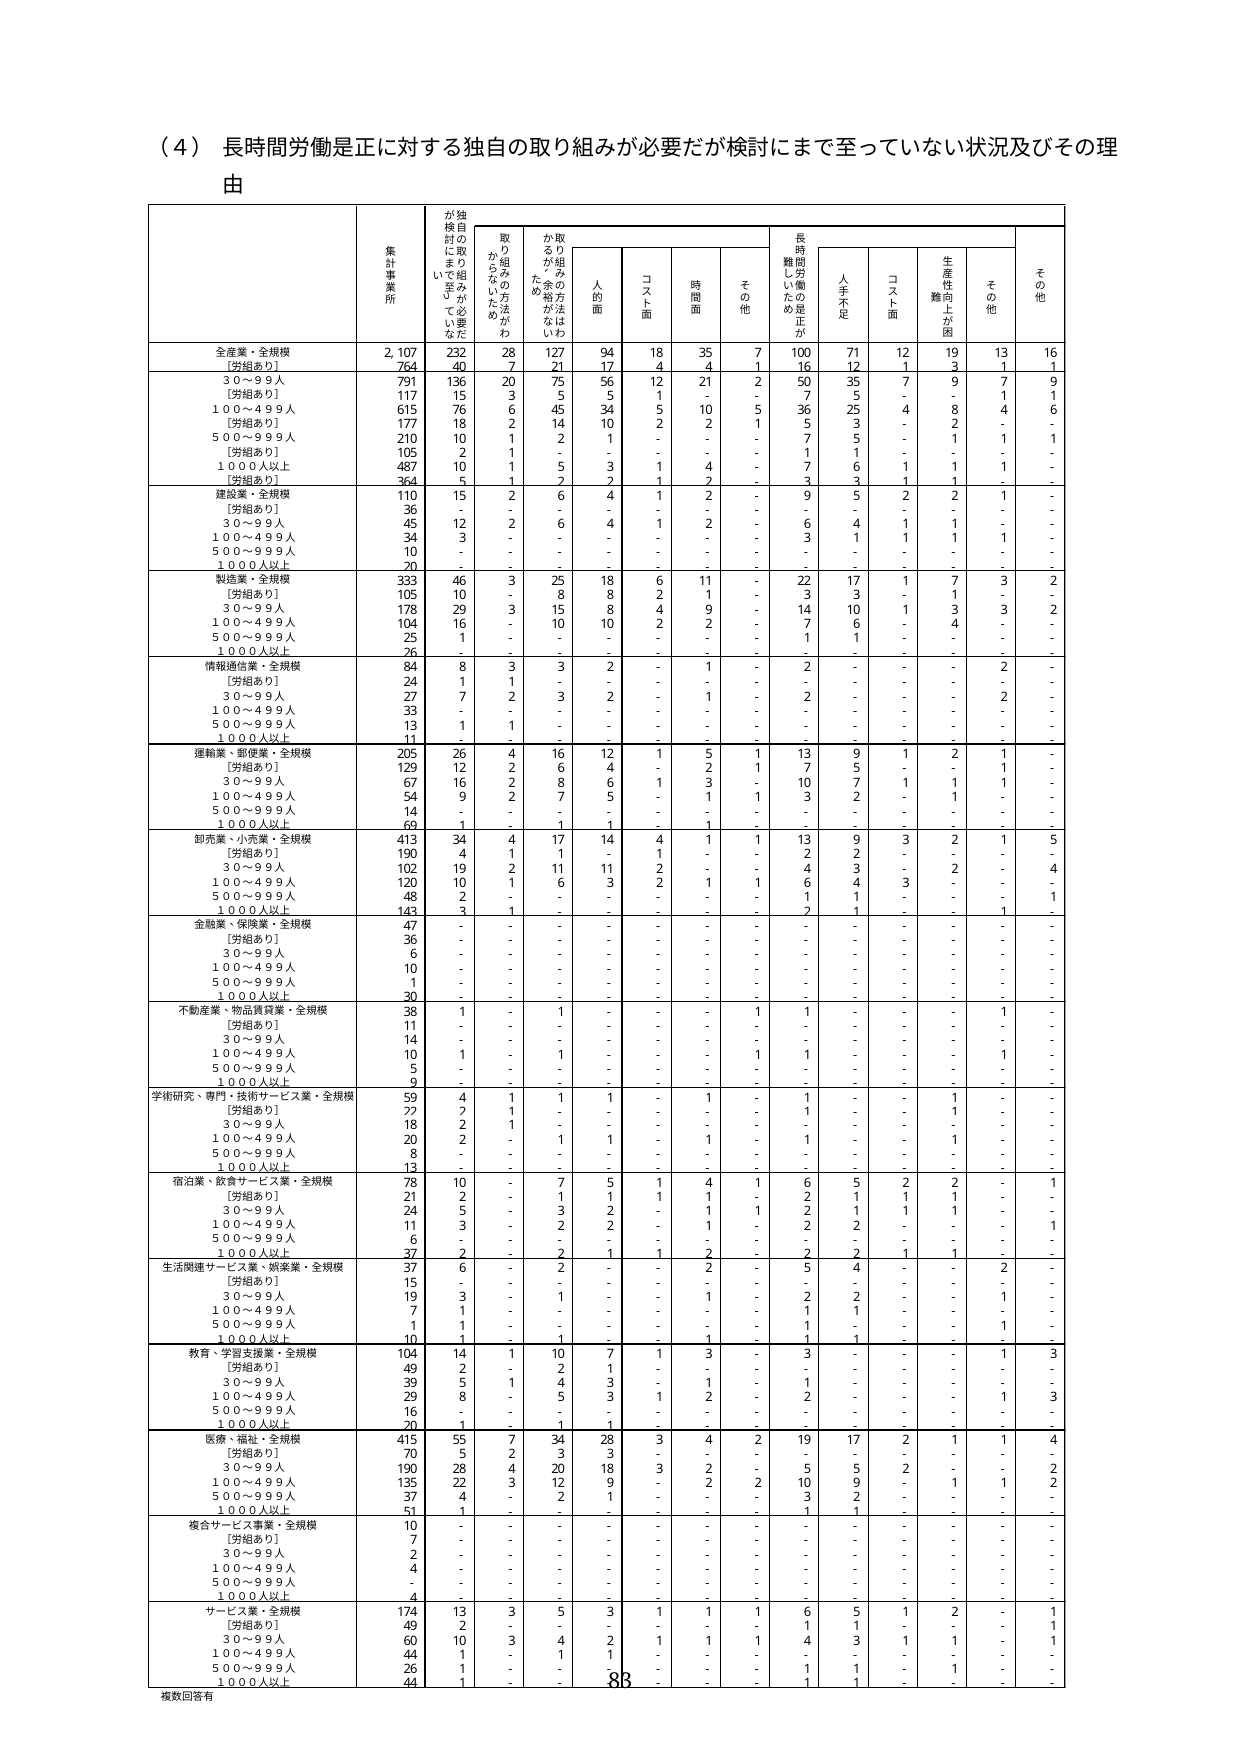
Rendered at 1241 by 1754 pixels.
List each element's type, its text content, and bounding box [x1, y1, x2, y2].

list 長時間労働是正に対する独自の取り組みが必要だが検討にまで至っていない状況及びその理由 [148, 127, 1122, 202]
